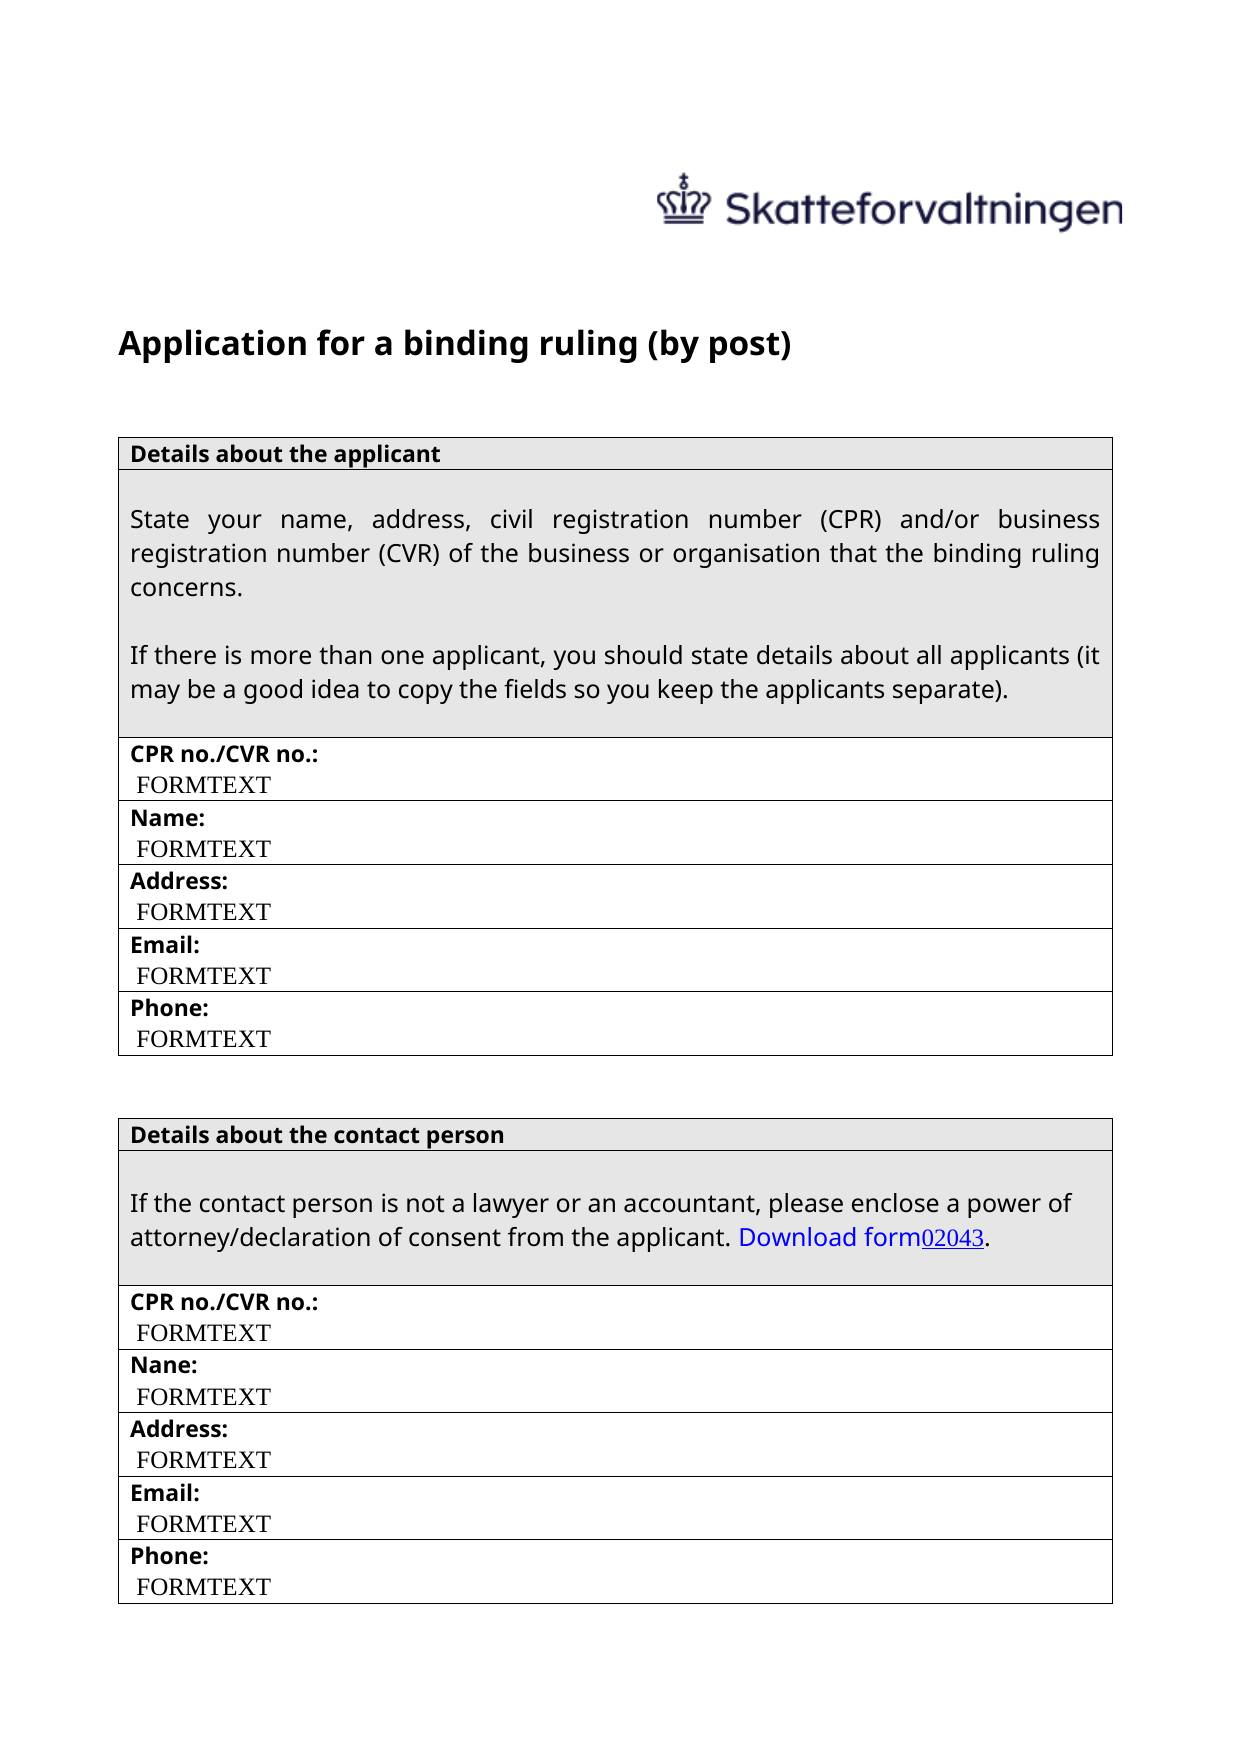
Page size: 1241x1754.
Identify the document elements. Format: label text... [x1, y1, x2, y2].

table_cell CPR no./CVR no.: [119, 1286, 1112, 1348]
table_cell Nane: [119, 1350, 1112, 1412]
picture [656, 131, 1123, 283]
table_cell Address: [119, 1413, 1112, 1476]
table_cell Email: [119, 929, 1112, 991]
table_cell Phone: [119, 1540, 1112, 1603]
table_cell Phone: [119, 992, 1112, 1054]
table_cell State your name, address, civil registration number (CPR) and/or business registration number (CVR) of the business or organisation that the binding ruling concerns. If there is more than one applicant, you should state details about all applicants (it may be a good idea to copy the fields so you keep the applicants separate). [119, 470, 1112, 737]
table_cell CPR no./CVR no.: [119, 738, 1112, 800]
table_cell Email: [119, 1477, 1112, 1539]
table_header Details about the contact person [119, 1119, 1112, 1150]
table_cell If the contact person is not a lawyer or an accountant, please enclose a power of attorney/declaration of consent from the applicant. Download form02043. [119, 1151, 1112, 1285]
table_cell Name: [119, 801, 1112, 864]
table_header Details about the applicant [119, 438, 1112, 469]
table_cell Address: [119, 865, 1112, 927]
subtitle Application for a binding ruling (by post) [118, 320, 1122, 365]
